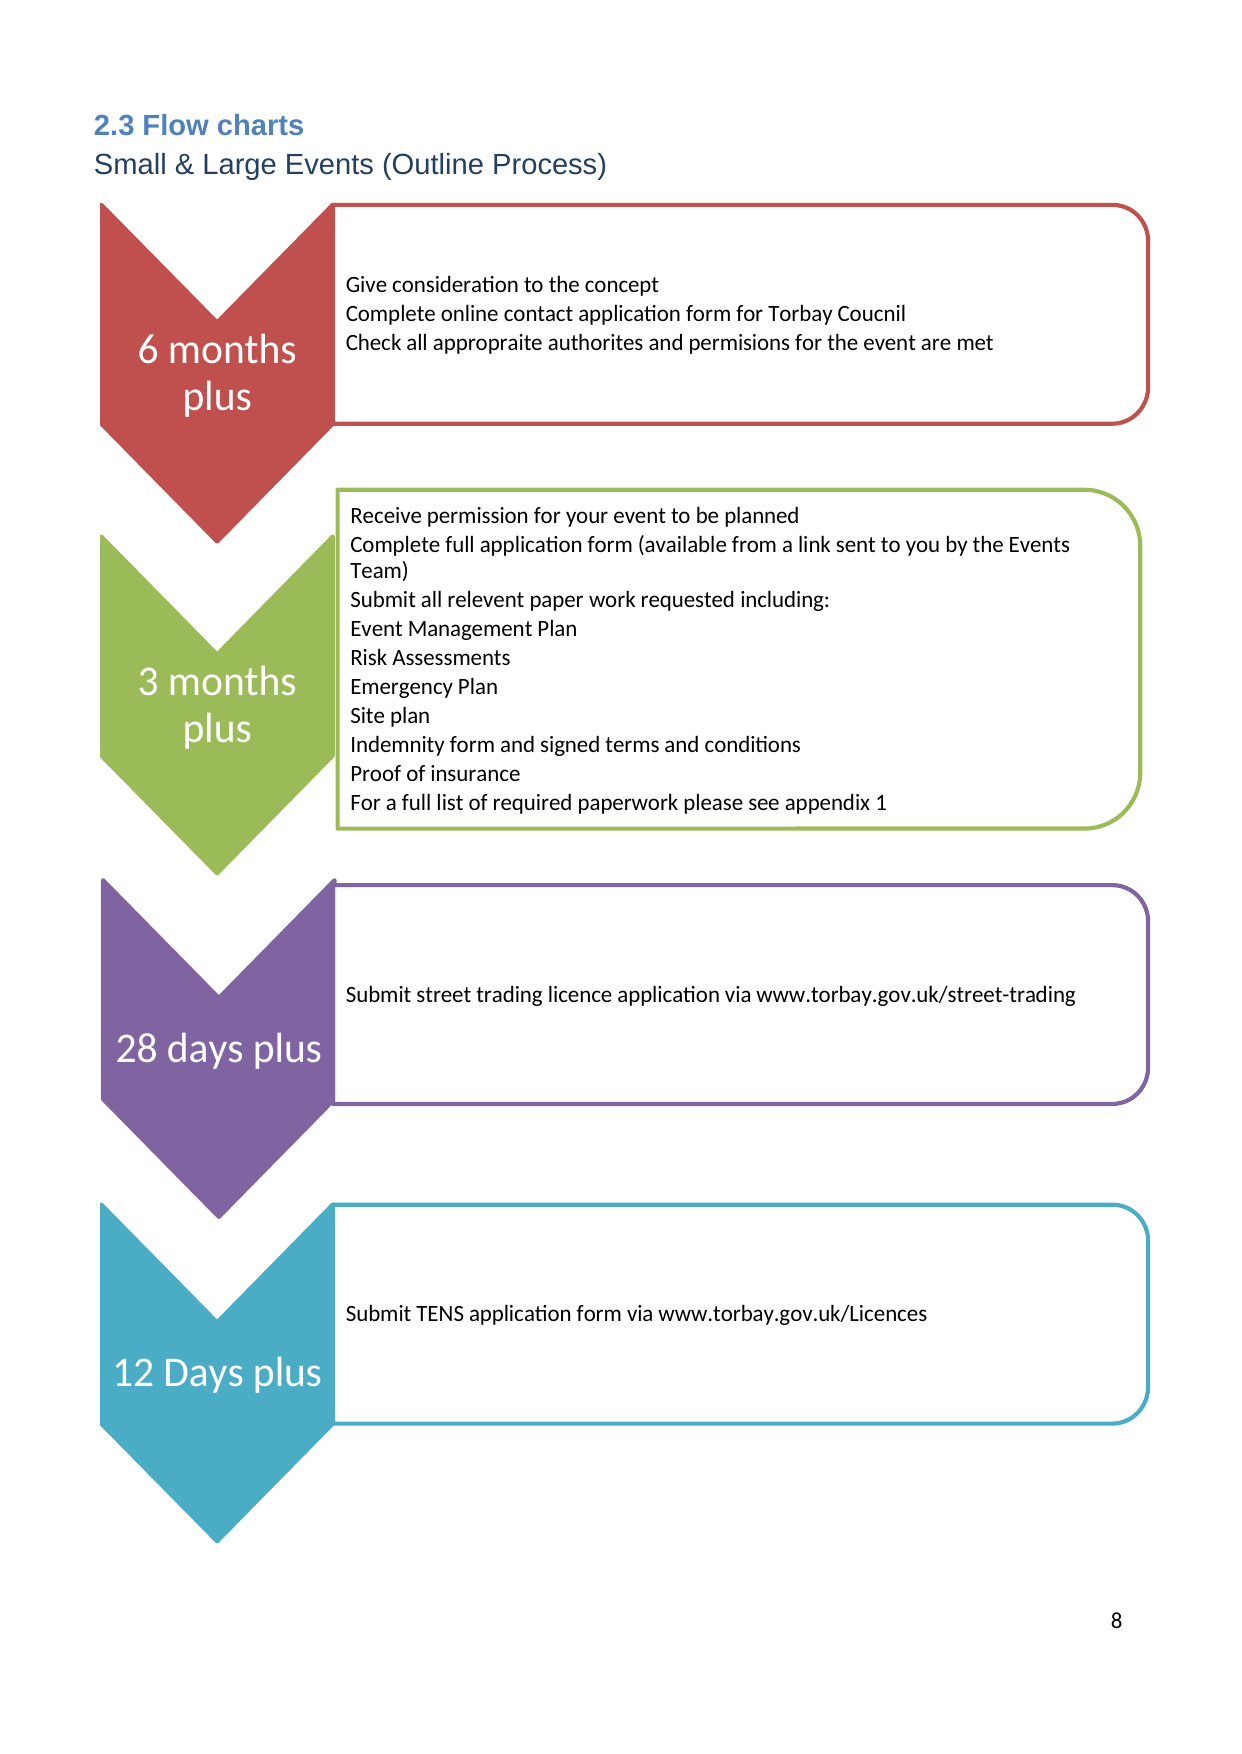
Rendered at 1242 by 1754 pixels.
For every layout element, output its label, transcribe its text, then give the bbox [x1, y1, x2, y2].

subtitle 2.3 Flow charts [94, 108, 1127, 142]
subtitle Small & Large Events (Outline Process) [94, 147, 1127, 180]
